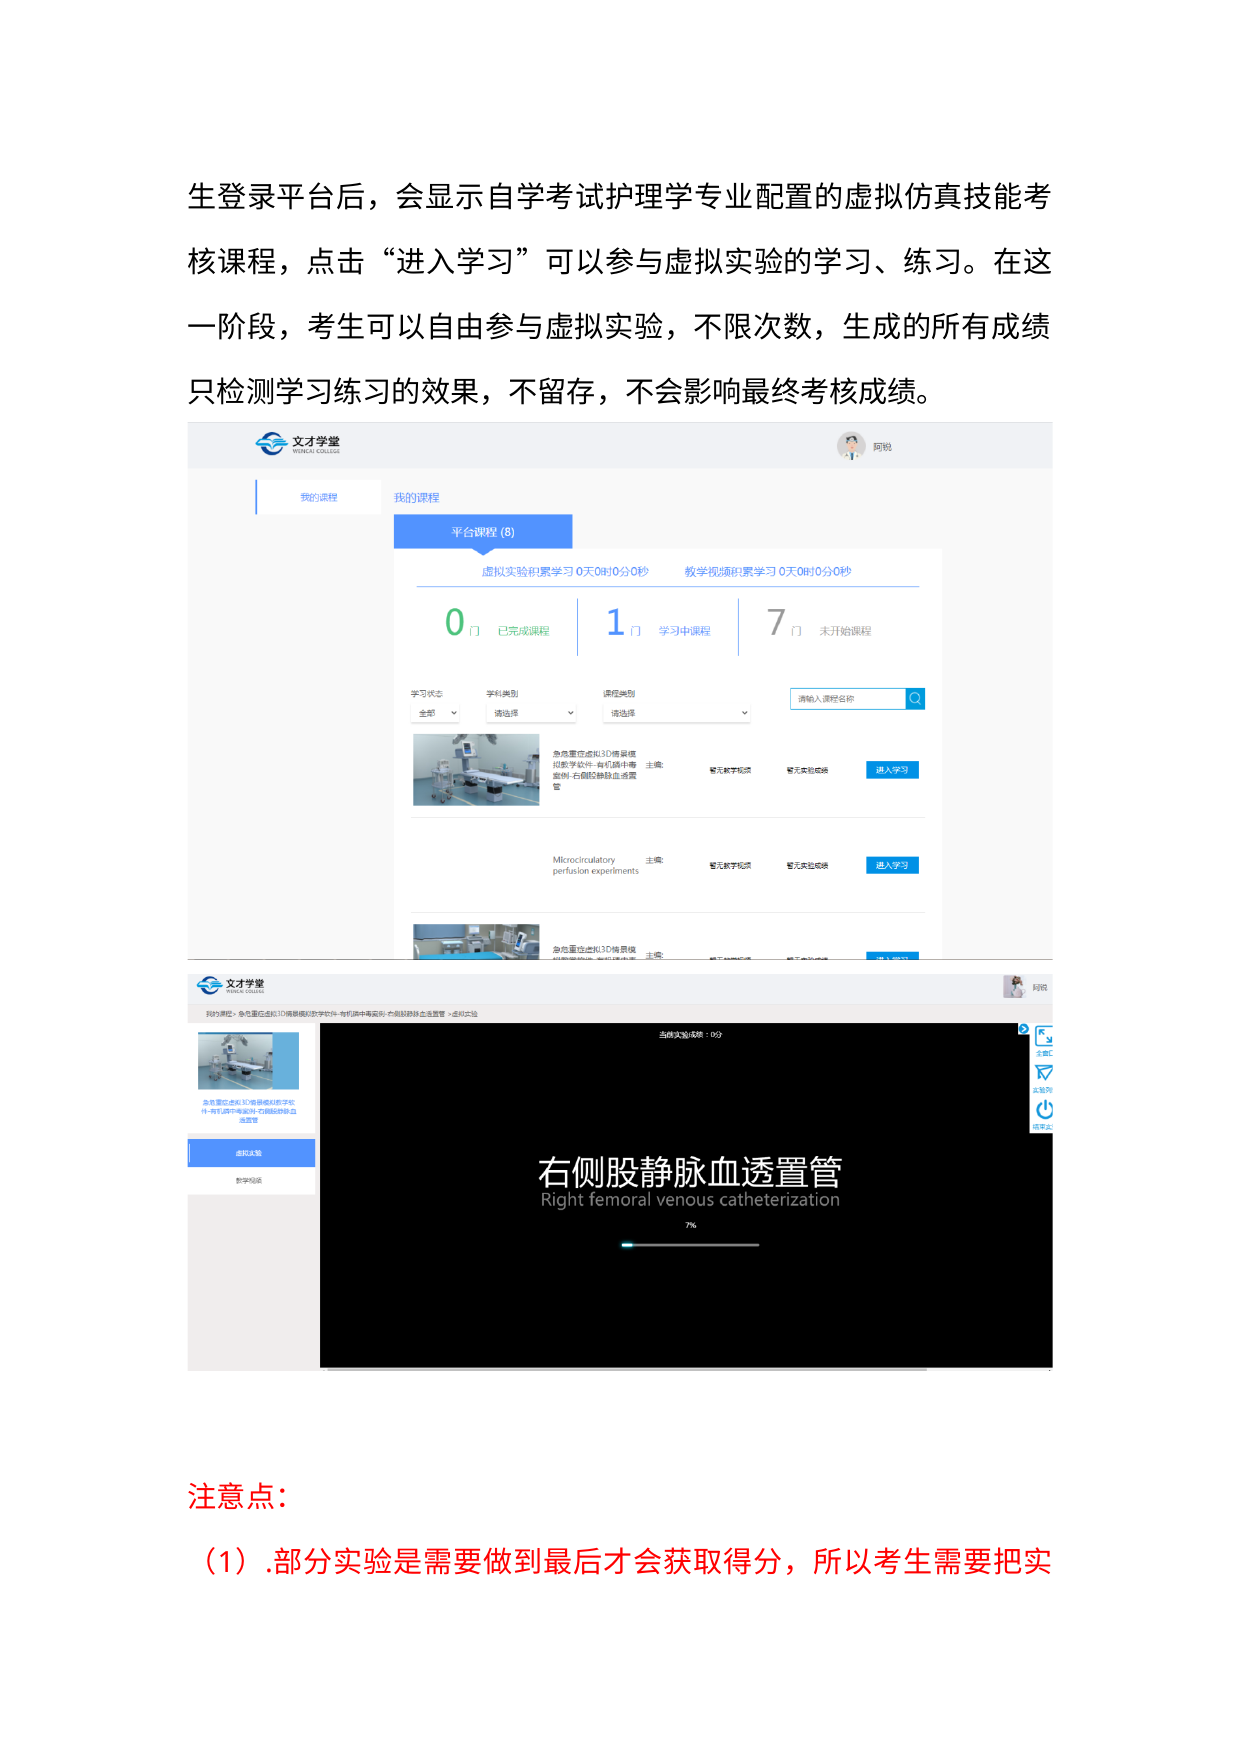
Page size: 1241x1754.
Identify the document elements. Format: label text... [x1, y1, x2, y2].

picture [187, 422, 1053, 960]
text 注意点： [187, 1462, 1053, 1527]
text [187, 1527, 1053, 1592]
picture [187, 974, 1053, 1371]
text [187, 162, 1053, 422]
